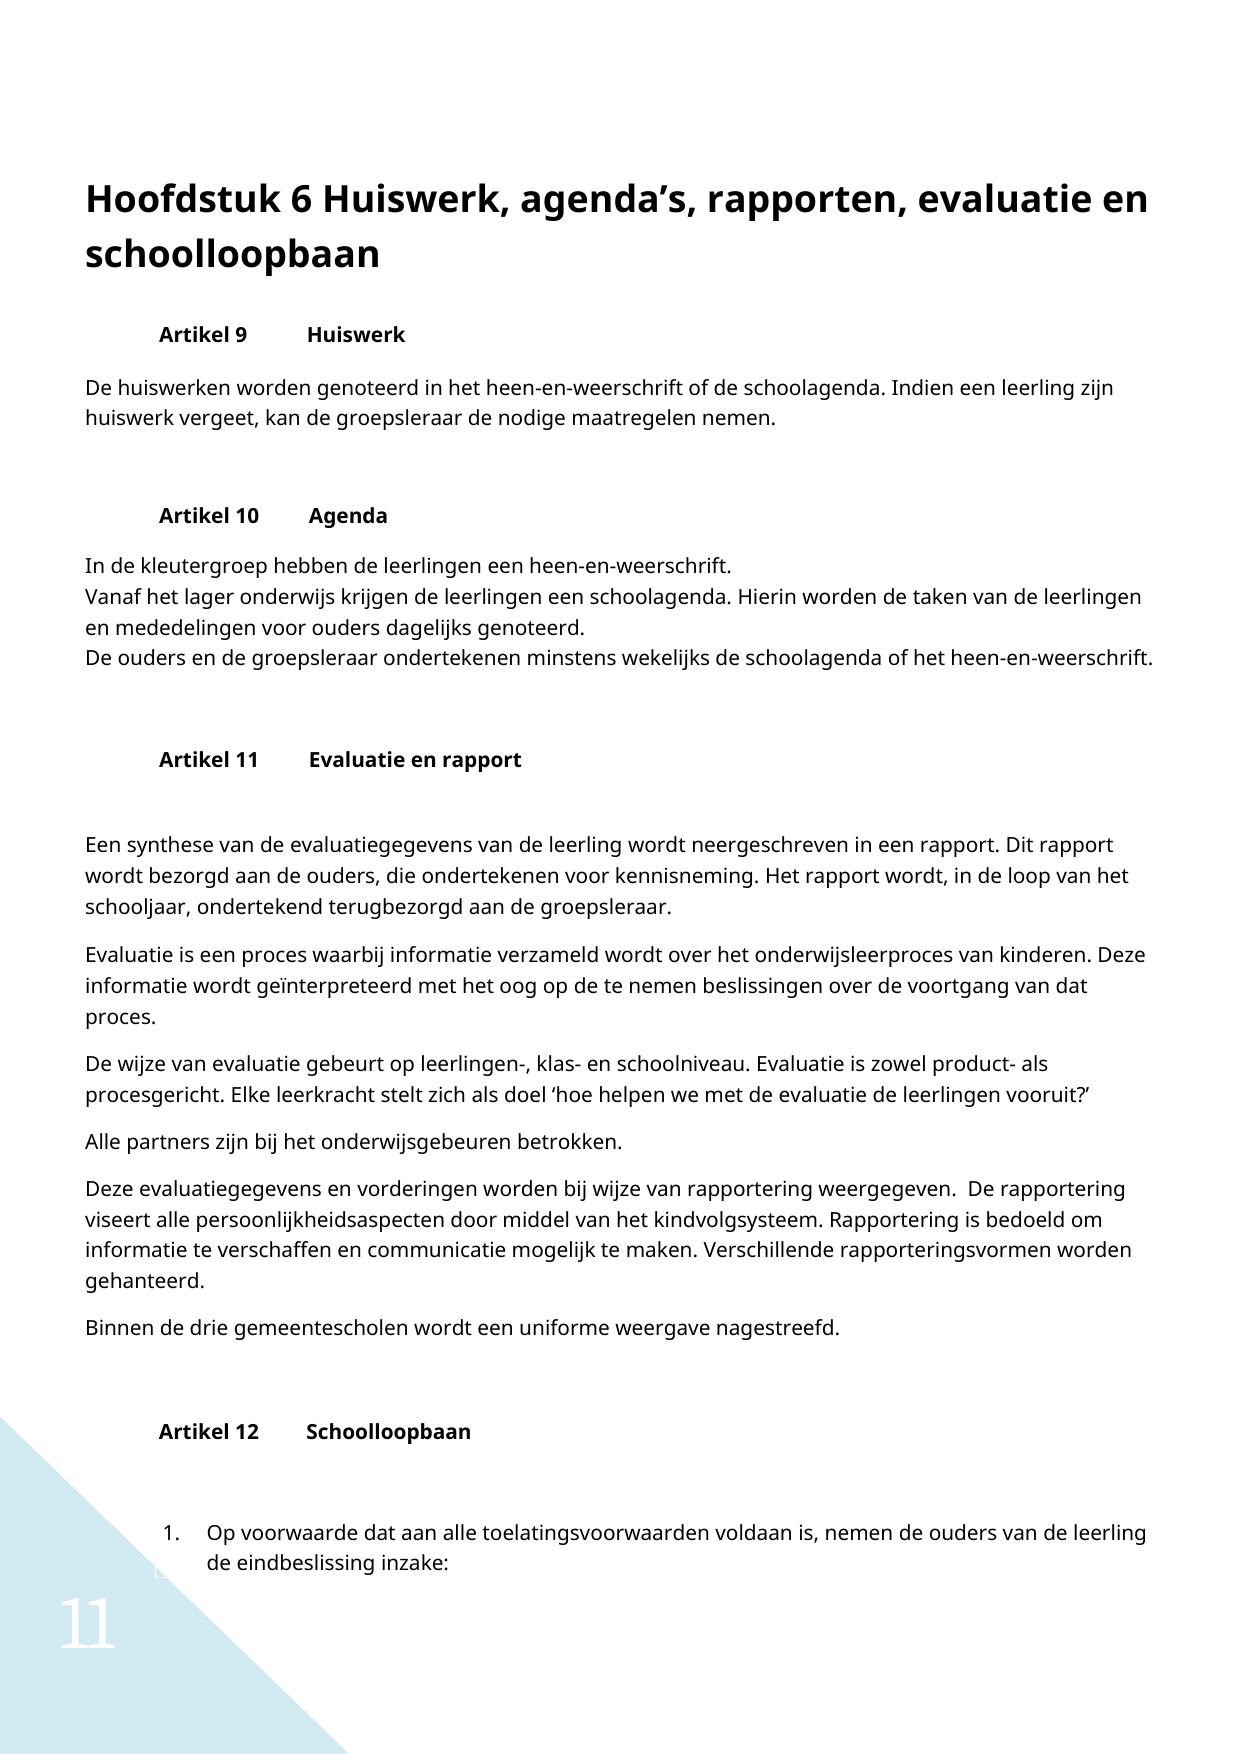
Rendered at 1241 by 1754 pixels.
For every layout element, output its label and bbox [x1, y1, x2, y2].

table_header [74, 148, 1166, 1597]
